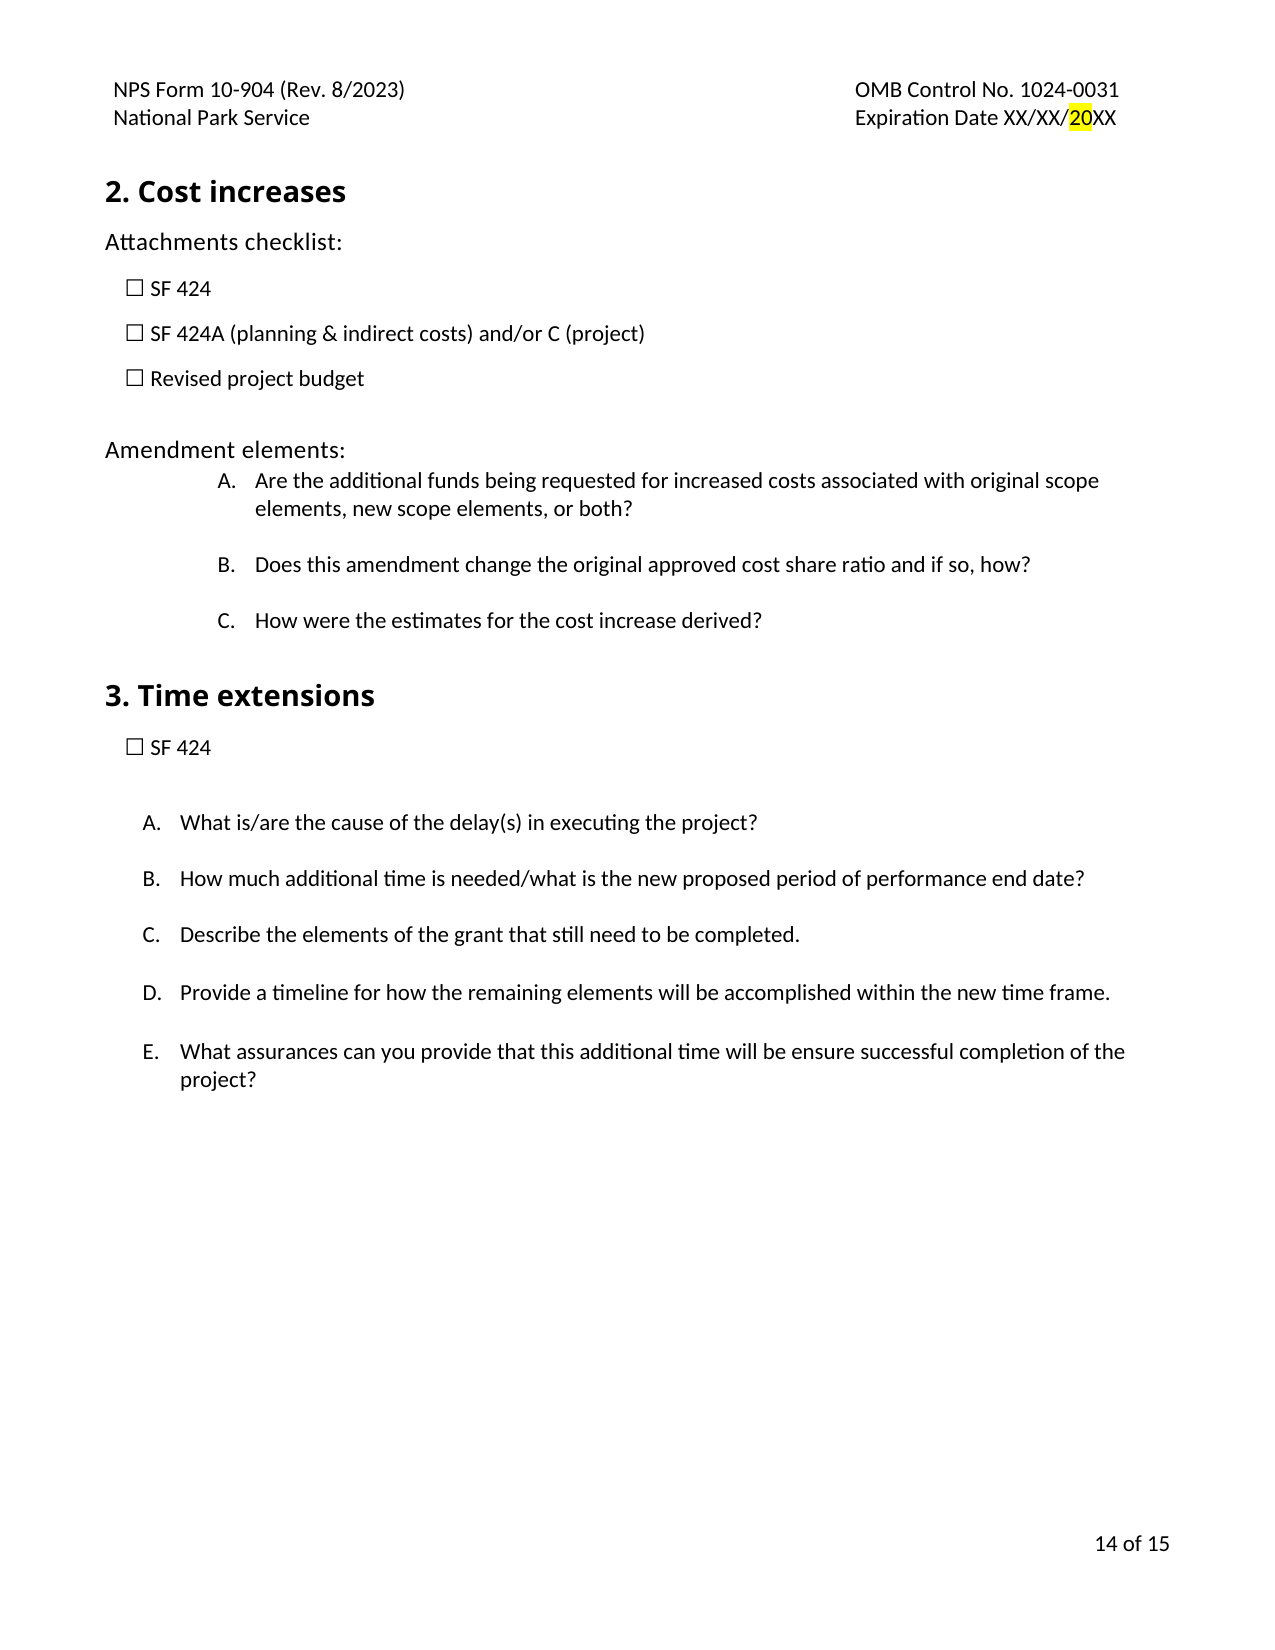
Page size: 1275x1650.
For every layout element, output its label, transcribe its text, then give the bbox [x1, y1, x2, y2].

subtitle Attachments checklist: [105, 226, 1170, 256]
table_cell SF 424A (planning & indirect costs) and/or C (project) [105, 303, 789, 348]
list How much additional time is needed/what is the new proposed period of performance end date? [142, 864, 1170, 892]
list Describe the elements of the grant that still need to be completed. [142, 920, 1170, 948]
subtitle Amendment elements: [105, 434, 1170, 465]
subtitle 3. Time extensions [105, 675, 1170, 714]
table_cell Revised project budget [105, 348, 789, 394]
table_header SF 424 [105, 258, 789, 303]
list What assurances can you provide that this additional time will be ensure successful completion of the project? [142, 1037, 1170, 1093]
list Are the additional funds being requested for increased costs associated with original scope elements, new scope elements, or both? [217, 466, 1170, 522]
list Does this amendment change the original approved cost share ratio and if so, how? [217, 550, 1170, 578]
table_header SF 424 [105, 716, 789, 762]
list Provide a timeline for how the remaining elements will be accomplished within the new time frame. [142, 978, 1170, 1006]
list What is/are the cause of the delay(s) in executing the project? [142, 808, 1170, 836]
subtitle 2. Cost increases [105, 172, 1170, 211]
list How were the estimates for the cost increase derived? [217, 606, 1170, 634]
